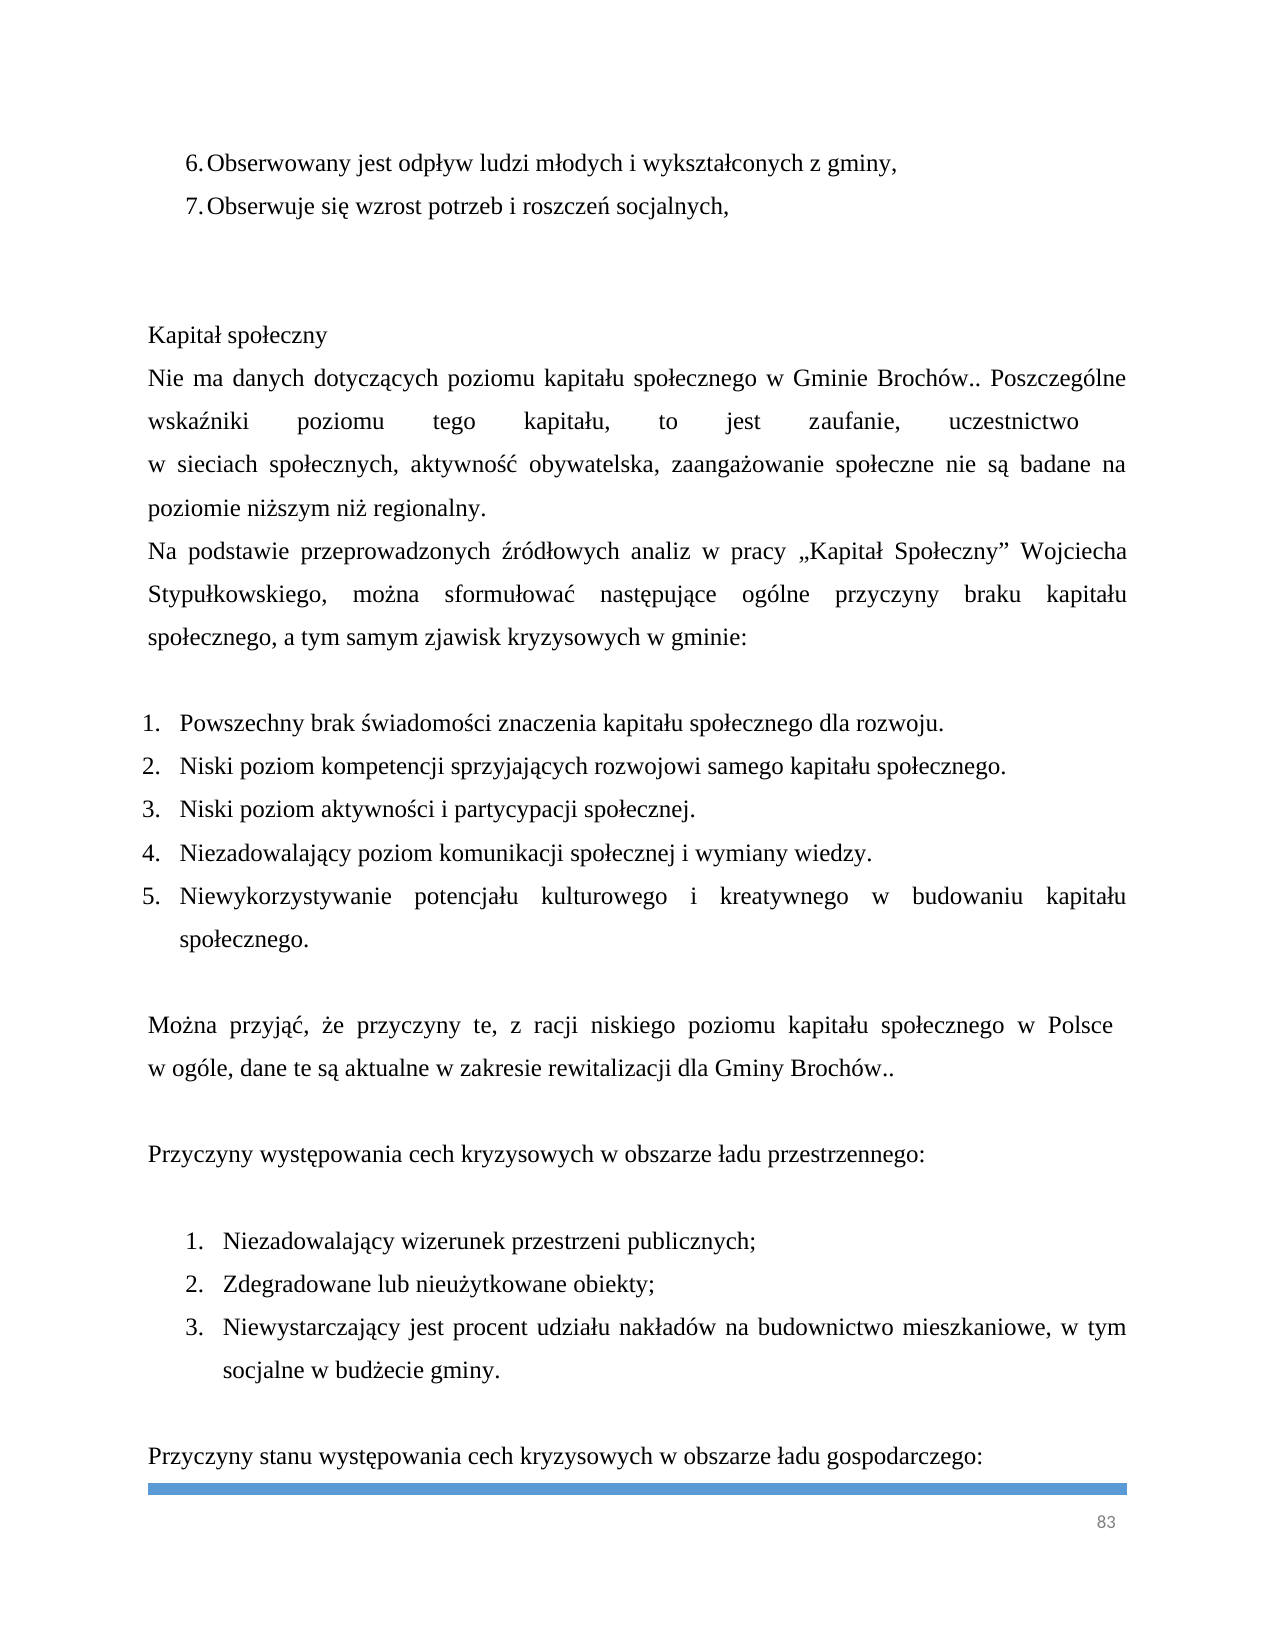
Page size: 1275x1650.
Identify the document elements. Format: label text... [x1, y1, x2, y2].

list Niewystarczający jest procent udziału nakładów na budownictwo mieszkaniowe, w tym socjalne w budżecie gminy. [185, 1312, 1127, 1384]
list Zdegradowane lub nieużytkowane obiekty; [185, 1269, 1127, 1298]
list Obserwowany jest odpływ ludzi młodych i wykształconych z gminy, [185, 148, 1127, 176]
list Niezadowalający poziom komunikacji społecznej i wymiany wiedzy. [142, 838, 1127, 866]
text Na podstawie przeprowadzonych źródłowych analiz w pracy „Kapitał Społeczny” Wojciecha Stypułkowskiego, można sformułować następujące ogólne przyczyny braku kapitału społecznego, a tym samym zjawisk kryzysowych w gminie: [148, 536, 1127, 651]
list Niezadowalający wizerunek przestrzeni publicznych; [185, 1226, 1127, 1254]
text Można przyjąć, że przyczyny te, z racji niskiego poziomu kapitału społecznego w Polsce w ogóle, dane te są aktualne w zakresie rewitalizacji dla Gminy Brochów.. [148, 1010, 1127, 1082]
text Kapitał społeczny [148, 320, 1127, 349]
list Niski poziom kompetencji sprzyjających rozwojowi samego kapitału społecznego. [142, 751, 1127, 780]
text Przyczyny występowania cech kryzysowych w obszarze ładu przestrzennego: [148, 1139, 1127, 1168]
list Powszechny brak świadomości znaczenia kapitału społecznego dla rozwoju. [142, 708, 1127, 737]
text Przyczyny stanu występowania cech kryzysowych w obszarze ładu gospodarczego: [148, 1441, 1127, 1470]
list Niewykorzystywanie potencjału kulturowego i kreatywnego w budowaniu kapitału społecznego. [142, 881, 1127, 953]
list Obserwuje się wzrost potrzeb i roszczeń socjalnych, [185, 191, 1127, 219]
list Niski poziom aktywności i partycypacji społecznej. [142, 794, 1127, 823]
text Nie ma danych dotyczących poziomu kapitału społecznego w Gminie Brochów.. Poszczególne wskaźniki poziomu tego kapitału, to jest zaufanie, uczestnictwo w sieciach społecznych, aktywność obywatelska, zaangażowanie społeczne nie są badane na poziomie niższym niż regionalny. [148, 363, 1127, 521]
